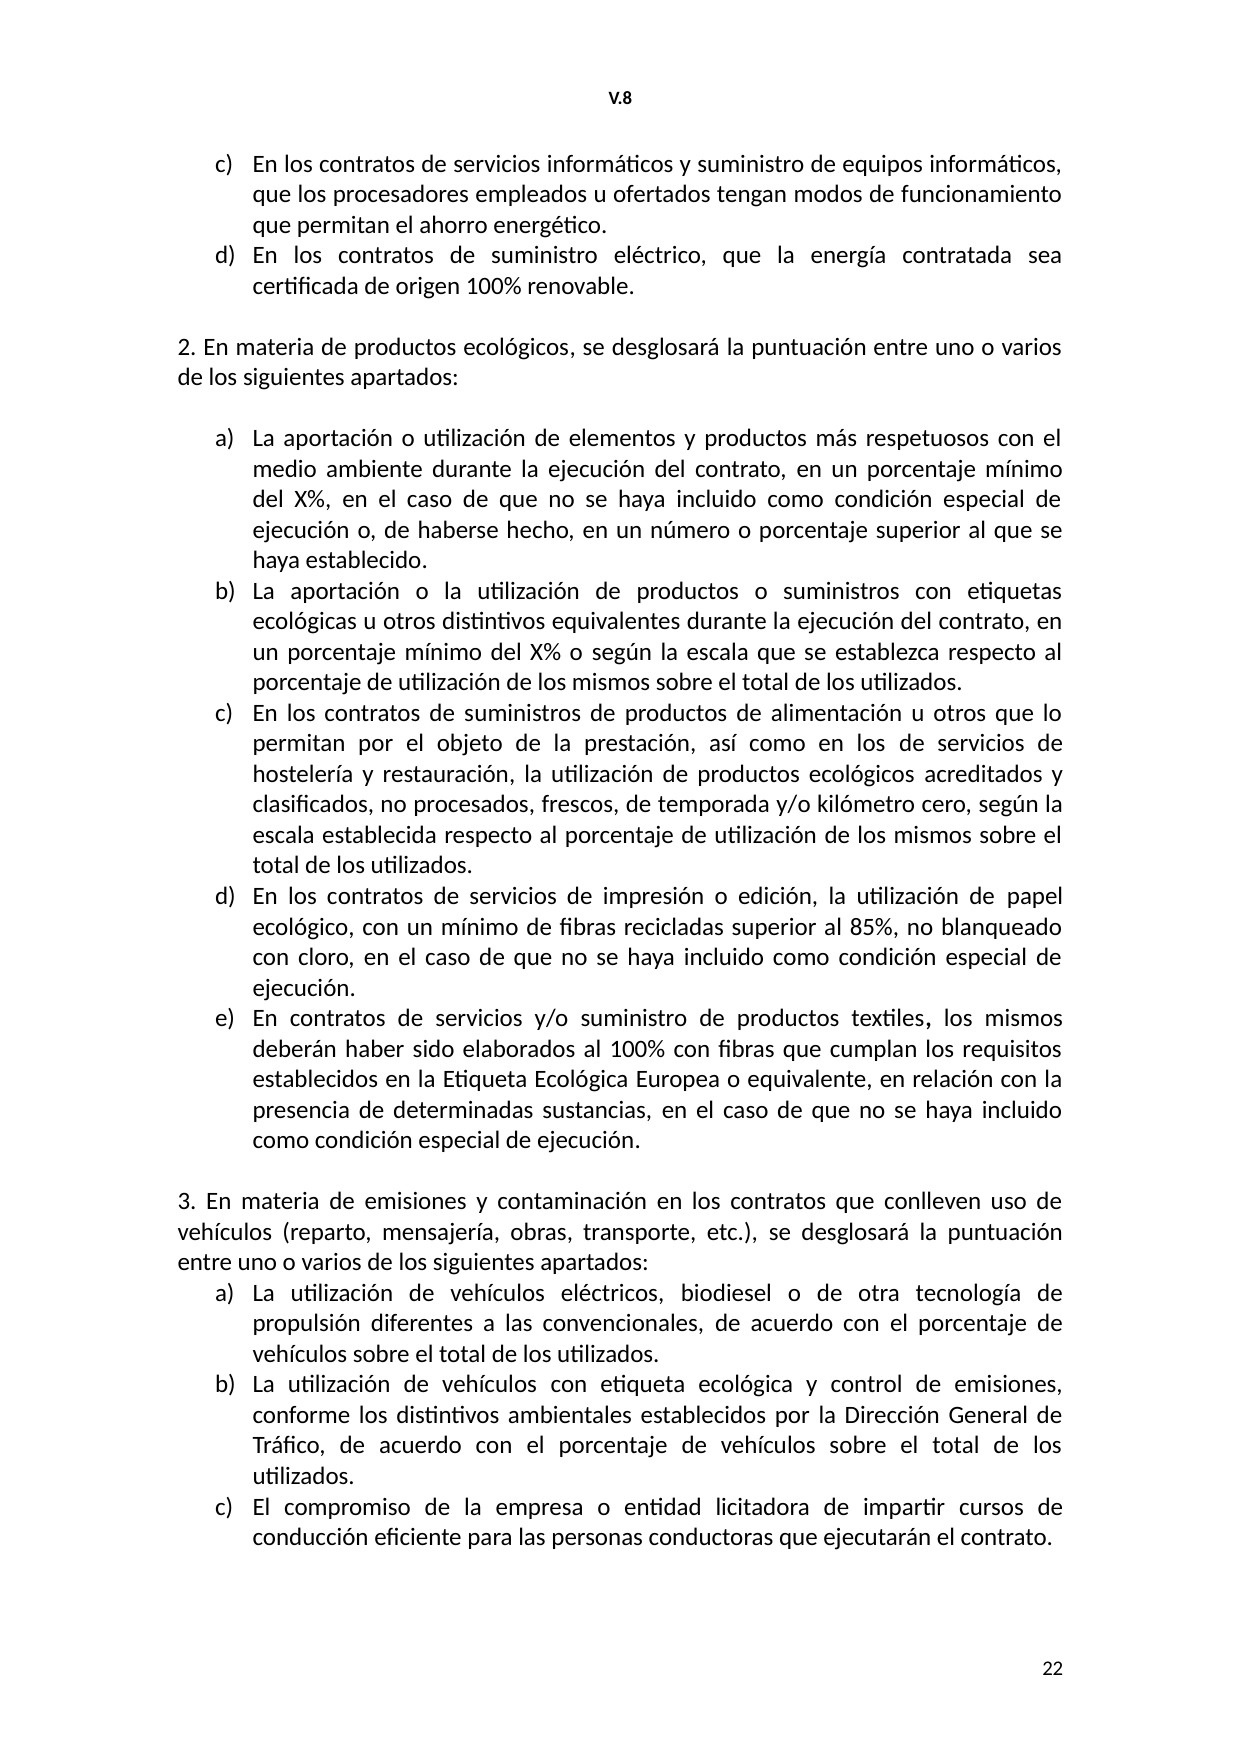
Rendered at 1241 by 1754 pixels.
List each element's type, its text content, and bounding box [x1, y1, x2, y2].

list La aportación o utilización de elementos y productos más respetuosos con el medio ambiente durante la ejecución del contrato, en un porcentaje mínimo del X%, en el caso de que no se haya incluido como condición especial de ejecución o, de haberse hecho, en un número o porcentaje superior al que se haya establecido. [215, 422, 1063, 575]
list La utilización de vehículos con etiqueta ecológica y control de emisiones, conforme los distintivos ambientales establecidos por la Dirección General de Tráfico, de acuerdo con el porcentaje de vehículos sobre el total de los utilizados. [215, 1368, 1063, 1491]
text 2. En materia de productos ecológicos, se desglosará la puntuación entre uno o varios de los siguientes apartados: [177, 331, 1063, 392]
list La utilización de vehículos eléctricos, biodiesel o de otra tecnología de propulsión diferentes a las convencionales, de acuerdo con el porcentaje de vehículos sobre el total de los utilizados. [215, 1277, 1063, 1368]
text 3. En materia de emisiones y contaminación en los contratos que conlleven uso de vehículos (reparto, mensajería, obras, transporte, etc.), se desglosará la puntuación entre uno o varios de los siguientes apartados: [177, 1185, 1063, 1277]
list En los contratos de suministros de productos de alimentación u otros que lo permitan por el objeto de la prestación, así como en los de servicios de hostelería y restauración, la utilización de productos ecológicos acreditados y clasificados, no procesados, frescos, de temporada y/o kilómetro cero, según la escala establecida respecto al porcentaje de utilización de los mismos sobre el total de los utilizados. [215, 697, 1063, 880]
list En los contratos de servicios de impresión o edición, la utilización de papel ecológico, con un mínimo de fibras recicladas superior al 85%, no blanqueado con cloro, en el caso de que no se haya incluido como condición especial de ejecución. [215, 880, 1063, 1002]
list En contratos de servicios y/o suministro de productos textiles, los mismos deberán haber sido elaborados al 100% con fibras que cumplan los requisitos establecidos en la Etiqueta Ecológica Europea o equivalente, en relación con la presencia de determinadas sustancias, en el caso de que no se haya incluido como condición especial de ejecución. [215, 1002, 1063, 1155]
list El compromiso de la empresa o entidad licitadora de impartir cursos de conducción eficiente para las personas conductoras que ejecutarán el contrato. [215, 1491, 1063, 1552]
list La aportación o la utilización de productos o suministros con etiquetas ecológicas u otros distintivos equivalentes durante la ejecución del contrato, en un porcentaje mínimo del X% o según la escala que se establezca respecto al porcentaje de utilización de los mismos sobre el total de los utilizados. [215, 575, 1063, 697]
list En los contratos de servicios informáticos y suministro de equipos informáticos, que los procesadores empleados u ofertados tengan modos de funcionamiento que permitan el ahorro energético. [215, 148, 1063, 239]
list En los contratos de suministro eléctrico, que la energía contratada sea certificada de origen 100% renovable. [215, 239, 1063, 300]
